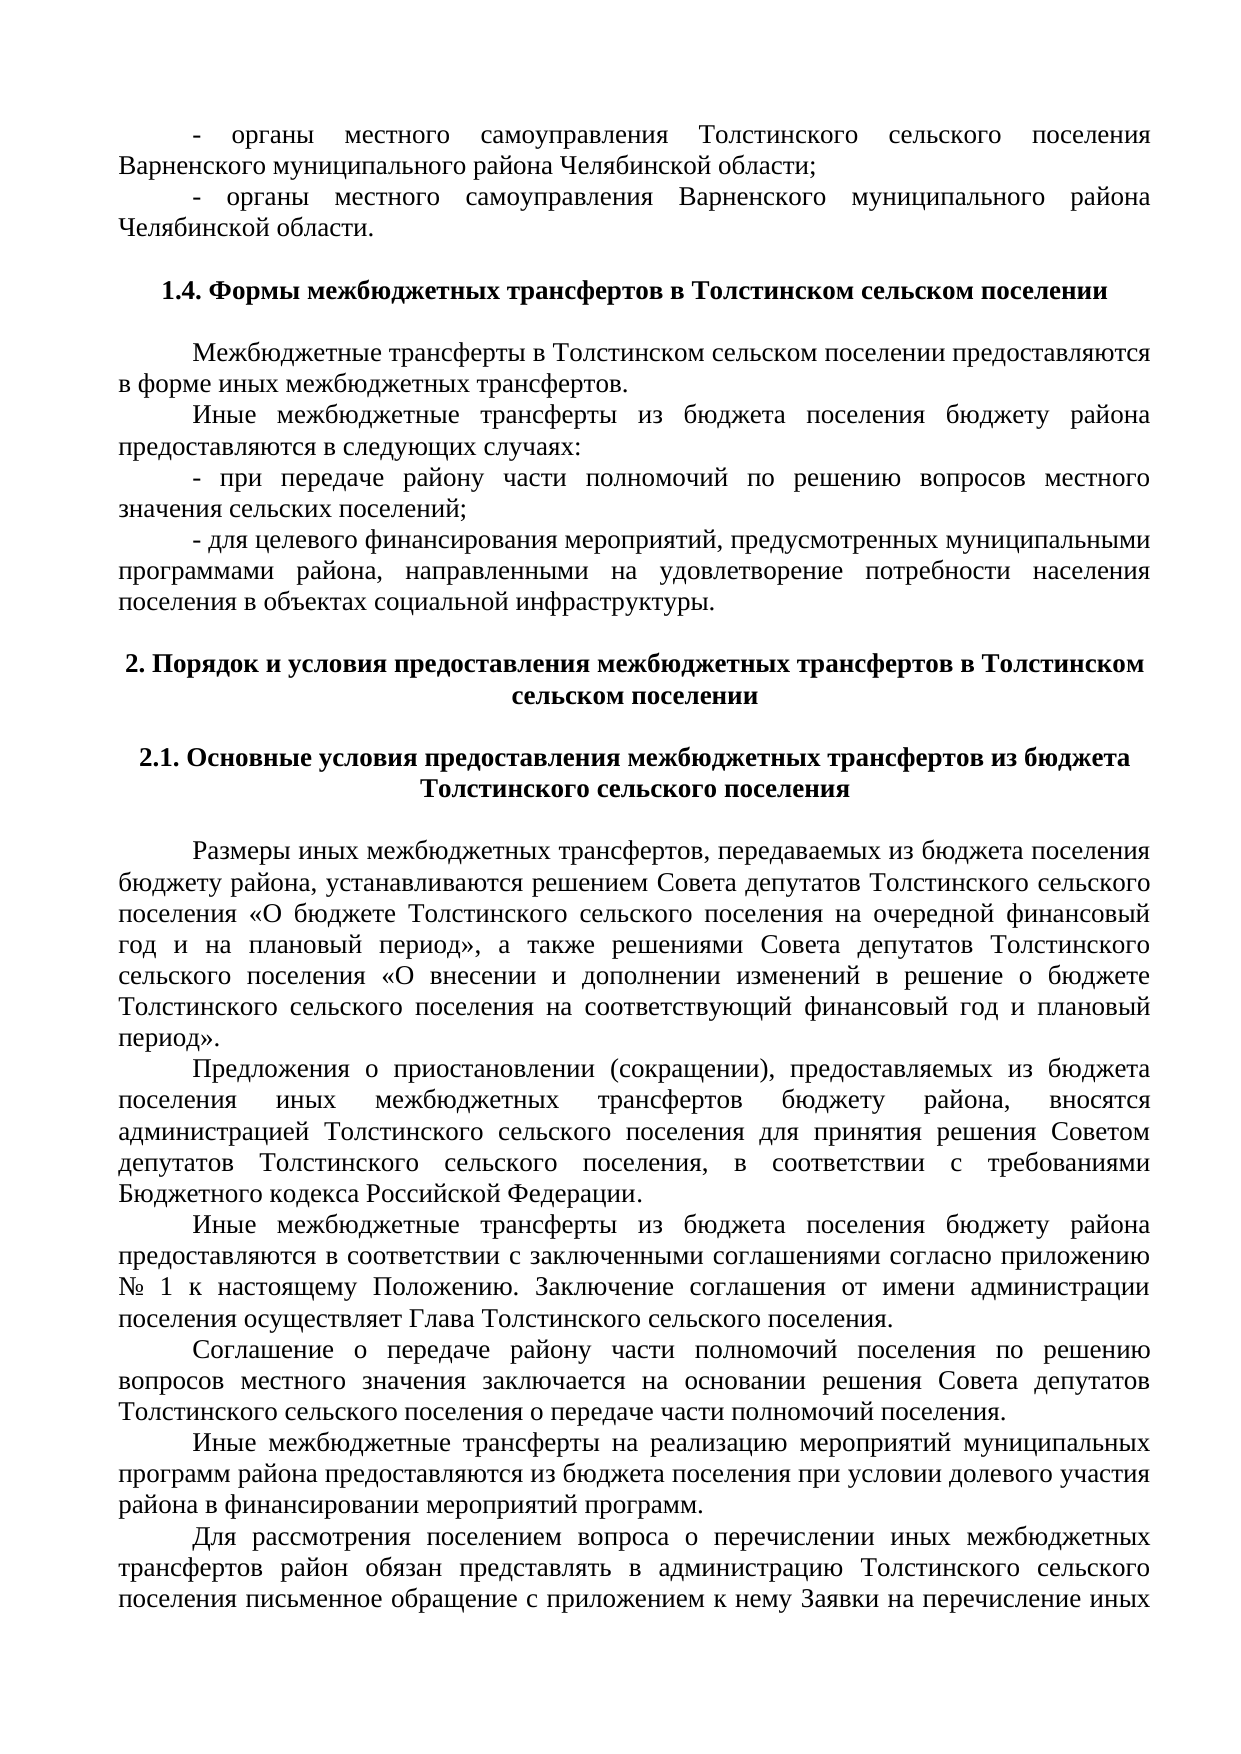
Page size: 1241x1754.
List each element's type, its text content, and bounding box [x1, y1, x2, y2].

text Межбюджетные трансферты в Толстинском сельском поселении предоставляются в форме иных межбюджетных трансфертов. [118, 336, 1152, 398]
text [118, 1520, 1152, 1613]
text - для целевого финансирования мероприятий, предусмотренных муниципальными программами района, направленными на удовлетворение потребности населения поселения в объектах социальной инфраструктуры. [118, 523, 1152, 616]
text Иные межбюджетные трансферты из бюджета поселения бюджету района предоставляются в соответствии с заключенными соглашениями согласно приложению № 1 к настоящему Положению. Заключение соглашения от имени администрации поселения осуществляет Глава Толстинского сельского поселения. [118, 1208, 1152, 1333]
text Соглашение о передаче району части полномочий поселения по решению вопросов местного значения заключается на основании решения Совета депутатов Толстинского сельского поселения о передаче части полномочий поселения. [118, 1333, 1152, 1426]
text - органы местного самоуправления Варненского муниципального района Челябинской области. [118, 180, 1152, 243]
text - при передаче району части полномочий по решению вопросов местного значения сельских поселений; [118, 461, 1152, 523]
text Иные межбюджетные трансферты на реализацию мероприятий муниципальных программ района предоставляются из бюджета поселения при условии долевого участия района в финансировании мероприятий программ. [118, 1426, 1152, 1520]
text - органы местного самоуправления Толстинского сельского поселения Варненского муниципального района Челябинской области; [118, 118, 1152, 180]
text Иные межбюджетные трансферты из бюджета поселения бюджету района предоставляются в следующих случаях: [118, 398, 1152, 461]
text 2.1. Основные условия предоставления межбюджетных трансфертов из бюджета Толстинского сельского поселения [118, 741, 1152, 803]
text 2. Порядок и условия предоставления межбюджетных трансфертов в Толстинском сельском поселении [118, 648, 1152, 710]
text 1.4. Формы межбюджетных трансфертов в Толстинском сельском поселении [118, 274, 1152, 305]
text Предложения о приостановлении (сокращении), предоставляемых из бюджета поселения иных межбюджетных трансфертов бюджету района, вносятся администрацией Толстинского сельского поселения для принятия решения Советом депутатов Толстинского сельского поселения, в соответствии с требованиями Бюджетного кодекса Российской Федерации. [118, 1052, 1152, 1208]
text Размеры иных межбюджетных трансфертов, передаваемых из бюджета поселения бюджету района, устанавливаются решением Совета депутатов Толстинского сельского поселения «О бюджете Толстинского сельского поселения на очередной финансовый год и на плановый период», а также решениями Совета депутатов Толстинского сельского поселения «О внесении и дополнении изменений в решение о бюджете Толстинского сельского поселения на соответствующий финансовый год и плановый период». [118, 834, 1152, 1052]
